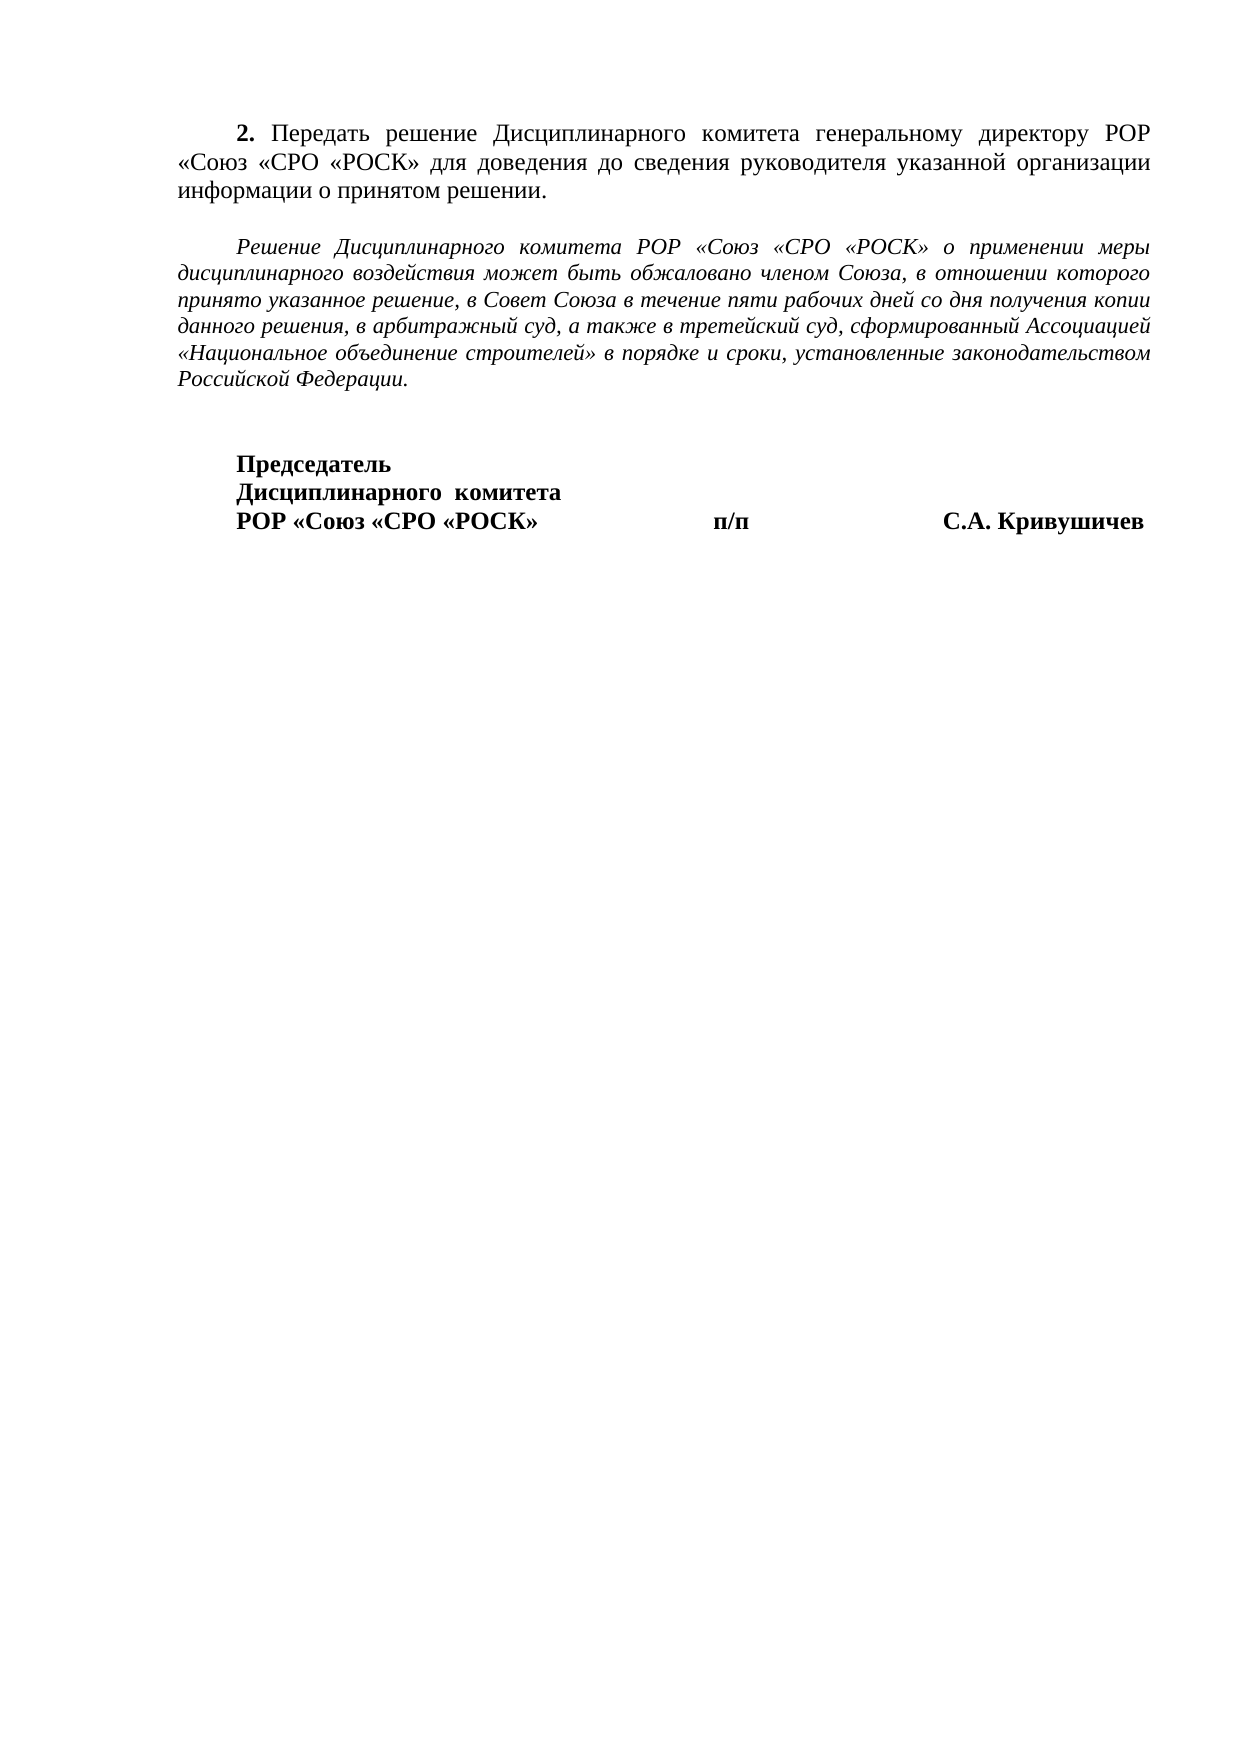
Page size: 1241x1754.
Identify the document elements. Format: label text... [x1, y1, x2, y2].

list 2. Передать решение Дисциплинарного комитета генеральному директору РОР «Союз «СРО «РОСК» для доведения до сведения руководителя указанной организации информации о принятом решении. [177, 118, 1152, 204]
text Дисциплинарного комитета [177, 477, 1152, 506]
list Председатель [177, 449, 1152, 477]
text Решение Дисциплинарного комитета РОР «Союз «СРО «РОСК» о применении меры дисциплинарного воздействия может быть обжаловано членом Союза, в отношении которого принято указанное решение, в Совет Союза в течение пяти рабочих дней со дня получения копии данного решения, в арбитражный суд, а также в третейский суд, сформированный Ассоциацией «Национальное объединение строителей» в порядке и сроки, установленные законодательством Российской Федерации. [177, 233, 1152, 391]
text РОР «Союз «СРО «РОСК» п/п С.А. Кривушичев [177, 506, 1152, 535]
